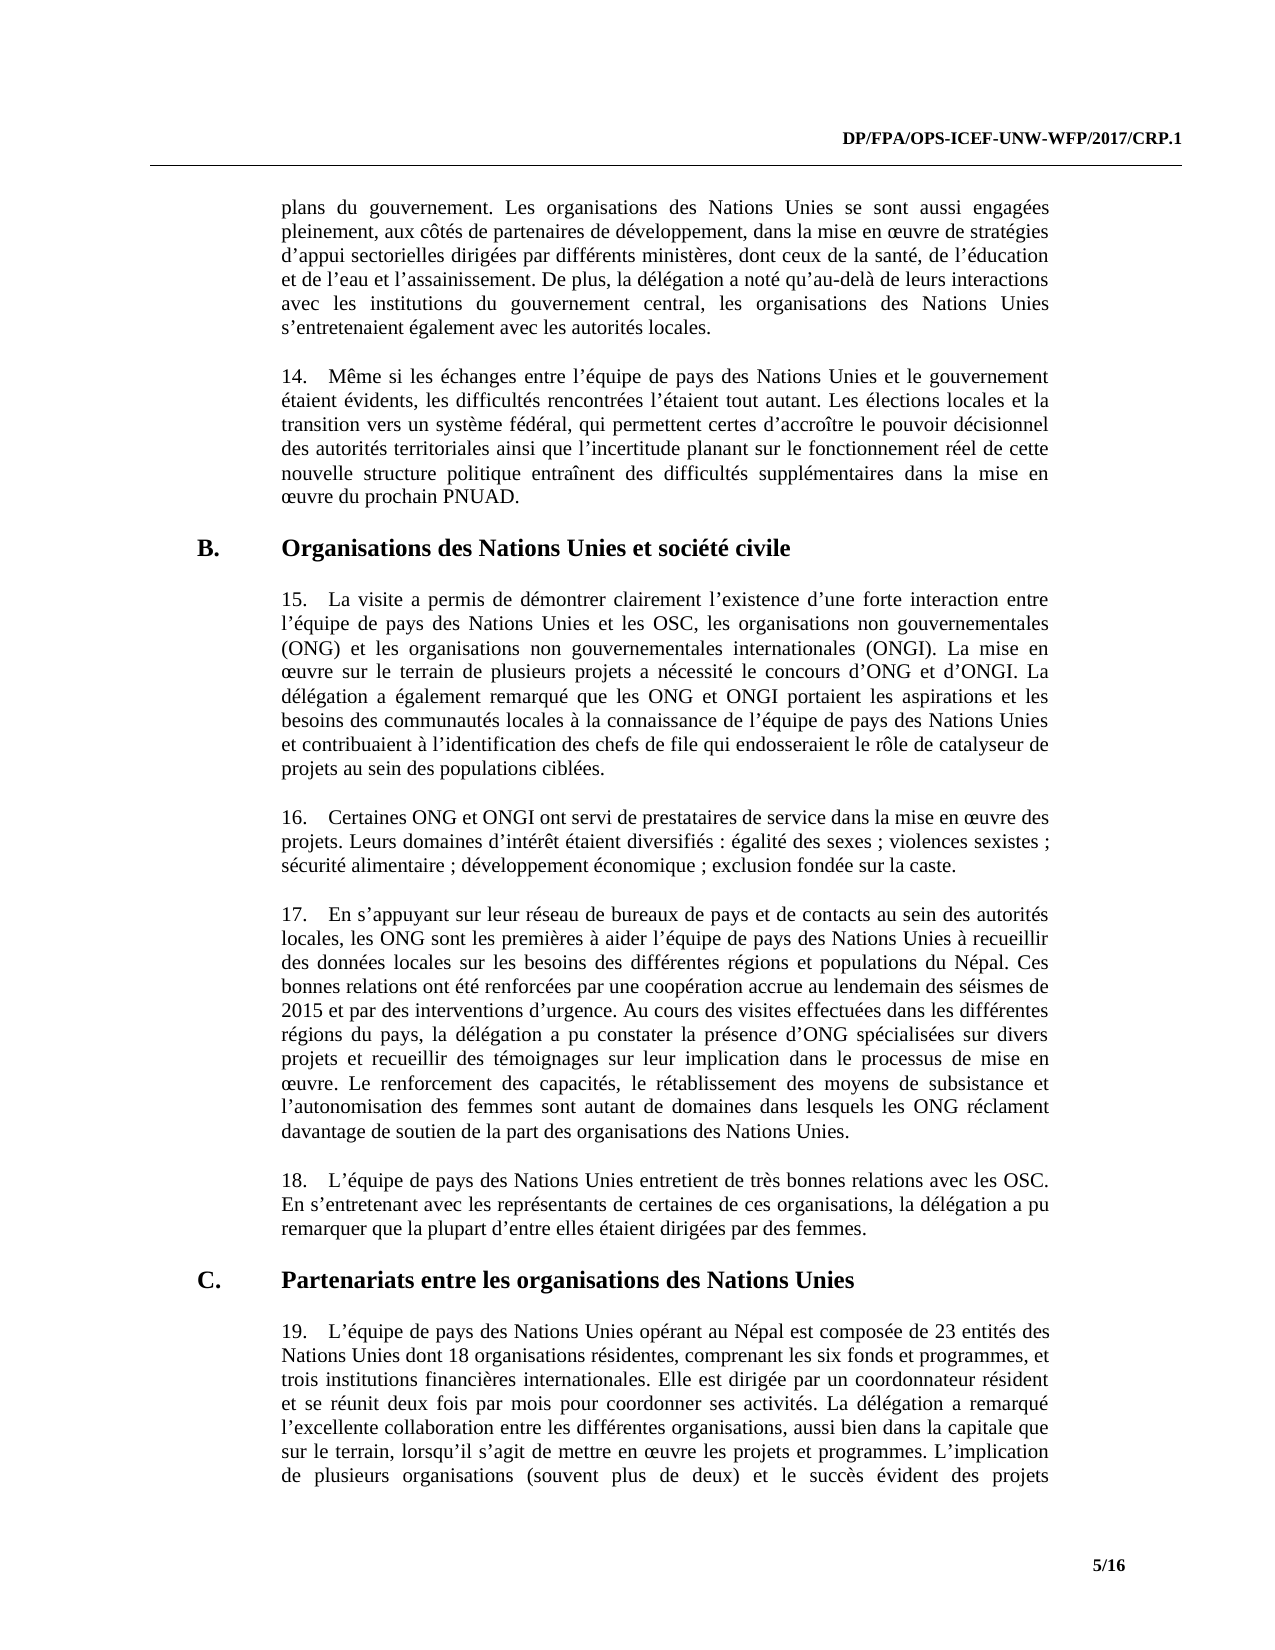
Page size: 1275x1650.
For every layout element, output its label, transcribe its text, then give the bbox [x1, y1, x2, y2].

list Organisations des Nations Unies et société civile [197, 533, 1050, 562]
list Partenariats entre les organisations des Nations Unies [197, 1265, 1050, 1293]
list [281, 195, 1050, 339]
list Même si les échanges entre l’équipe de pays des Nations Unies et le gouvernement étaient évidents, les difficultés rencontrées l’étaient tout autant. Les élections locales et la transition vers un système fédéral, qui permettent certes d’accroître le pouvoir décisionnel des autorités territoriales ainsi que l’incertitude planant sur le fonctionnement réel de cette nouvelle structure politique entraînent des difficultés supplémentaires dans la mise en œuvre du prochain PNUAD. [281, 364, 1050, 508]
list L’équipe de pays des Nations Unies entretient de très bonnes relations avec les OSC. En s’entretenant avec les représentants de certaines de ces organisations, la délégation a pu remarquer que la plupart d’entre elles étaient dirigées par des femmes. [281, 1168, 1050, 1240]
list En s’appuyant sur leur réseau de bureaux de pays et de contacts au sein des autorités locales, les ONG sont les premières à aider l’équipe de pays des Nations Unies à recueillir des données locales sur les besoins des différentes régions et populations du Népal. Ces bonnes relations ont été renforcées par une coopération accrue au lendemain des séismes de 2015 et par des interventions d’urgence. Au cours des visites effectuées dans les différentes régions du pays, la délégation a pu constater la présence d’ONG spécialisées sur divers projets et recueillir des témoignages sur leur implication dans le processus de mise en œuvre. Le renforcement des capacités, le rétablissement des moyens de subsistance et l’autonomisation des femmes sont autant de domaines dans lesquels les ONG réclament davantage de soutien de la part des organisations des Nations Unies. [281, 902, 1050, 1143]
list Certaines ONG et ONGI ont servi de prestataires de service dans la mise en œuvre des projets. Leurs domaines d’intérêt étaient diversifiés : égalité des sexes ; violences sexistes ; sécurité alimentaire ; développement économique ; exclusion fondée sur la caste. [281, 805, 1050, 877]
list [281, 1318, 1050, 1487]
list La visite a permis de démontrer clairement l’existence d’une forte interaction entre l’équipe de pays des Nations Unies et les OSC, les organisations non gouvernementales (ONG) et les organisations non gouvernementales internationales (ONGI). La mise en œuvre sur le terrain de plusieurs projets a nécessité le concours d’ONG et d’ONGI. La délégation a également remarqué que les ONG et ONGI portaient les aspirations et les besoins des communautés locales à la connaissance de l’équipe de pays des Nations Unies et contribuaient à l’identification des chefs de file qui endosseraient le rôle de catalyseur de projets au sein des populations ciblées. [281, 587, 1050, 780]
